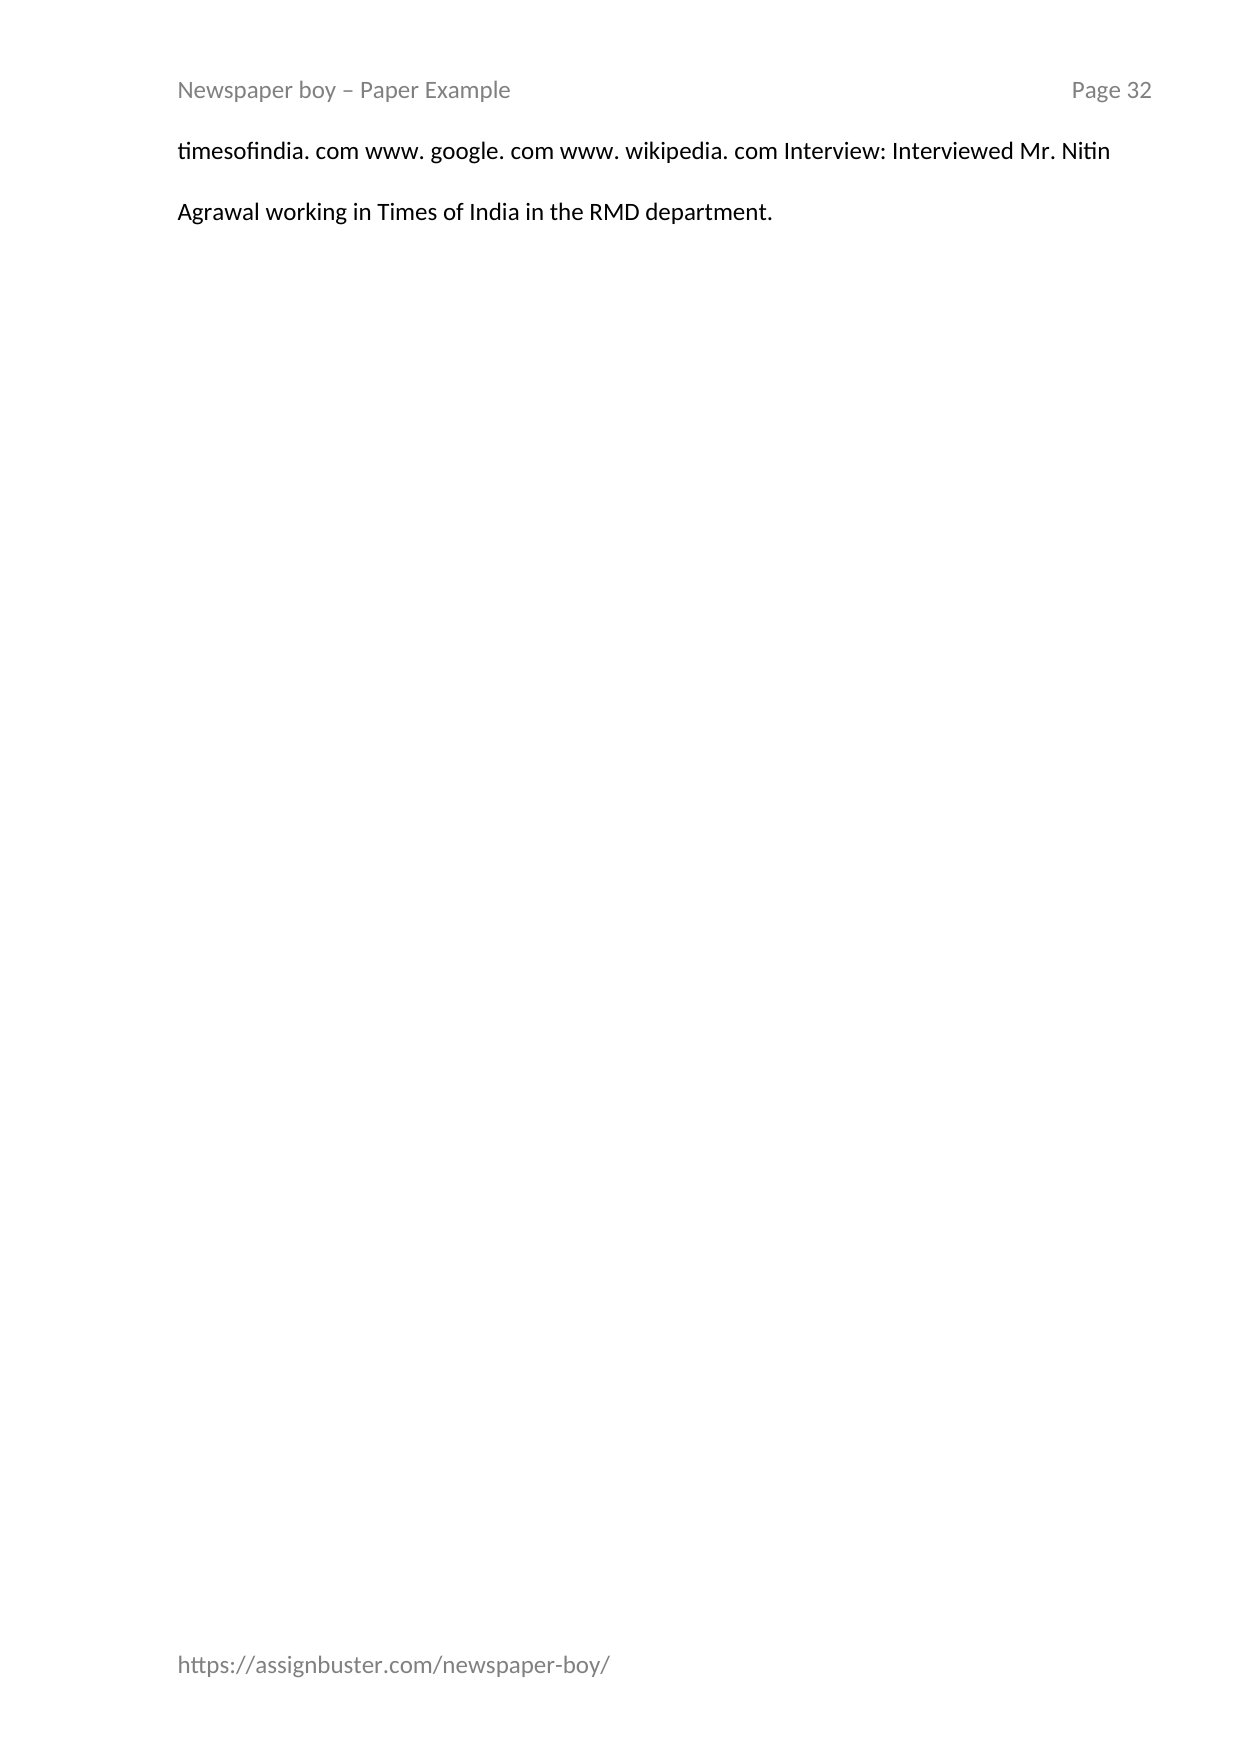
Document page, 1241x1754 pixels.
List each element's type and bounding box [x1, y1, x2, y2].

text [177, 135, 1152, 226]
